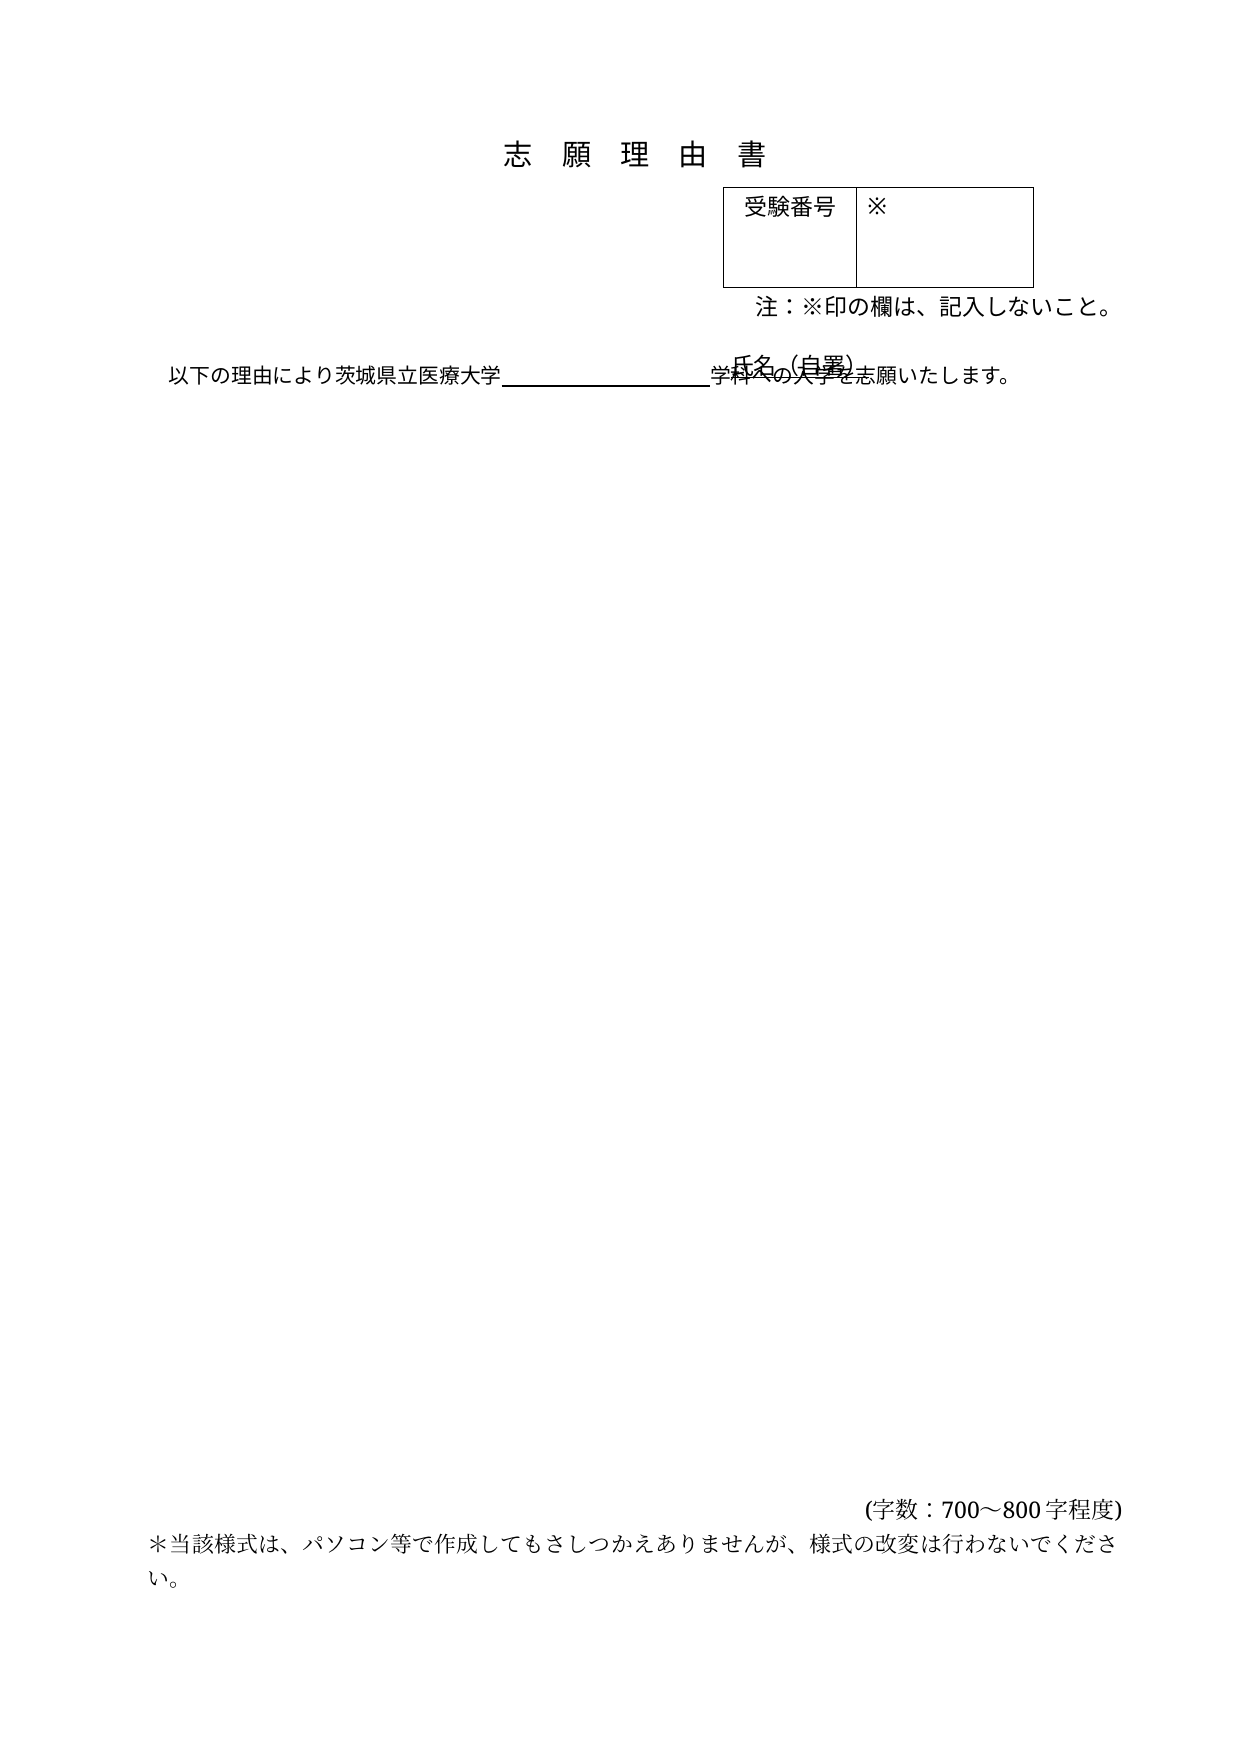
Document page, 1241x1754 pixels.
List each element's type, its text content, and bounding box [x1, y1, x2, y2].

text 志 願 理 由 書 [148, 118, 1122, 187]
text (字数：700～800字程度) [148, 391, 1122, 1526]
text 以下の理由により茨城県立医療大学 学科への入学を志願いたします。 [148, 357, 1080, 391]
table_header 受験番号 [724, 188, 856, 287]
text ＊当該様式は、パソコン等で作成してもさしつかえありませんが、様式の改変は行わないでください。 [148, 1526, 1122, 1594]
table_header ※ [857, 188, 1033, 287]
text 注：※印の欄は、記入しないこと。 [148, 288, 1122, 323]
